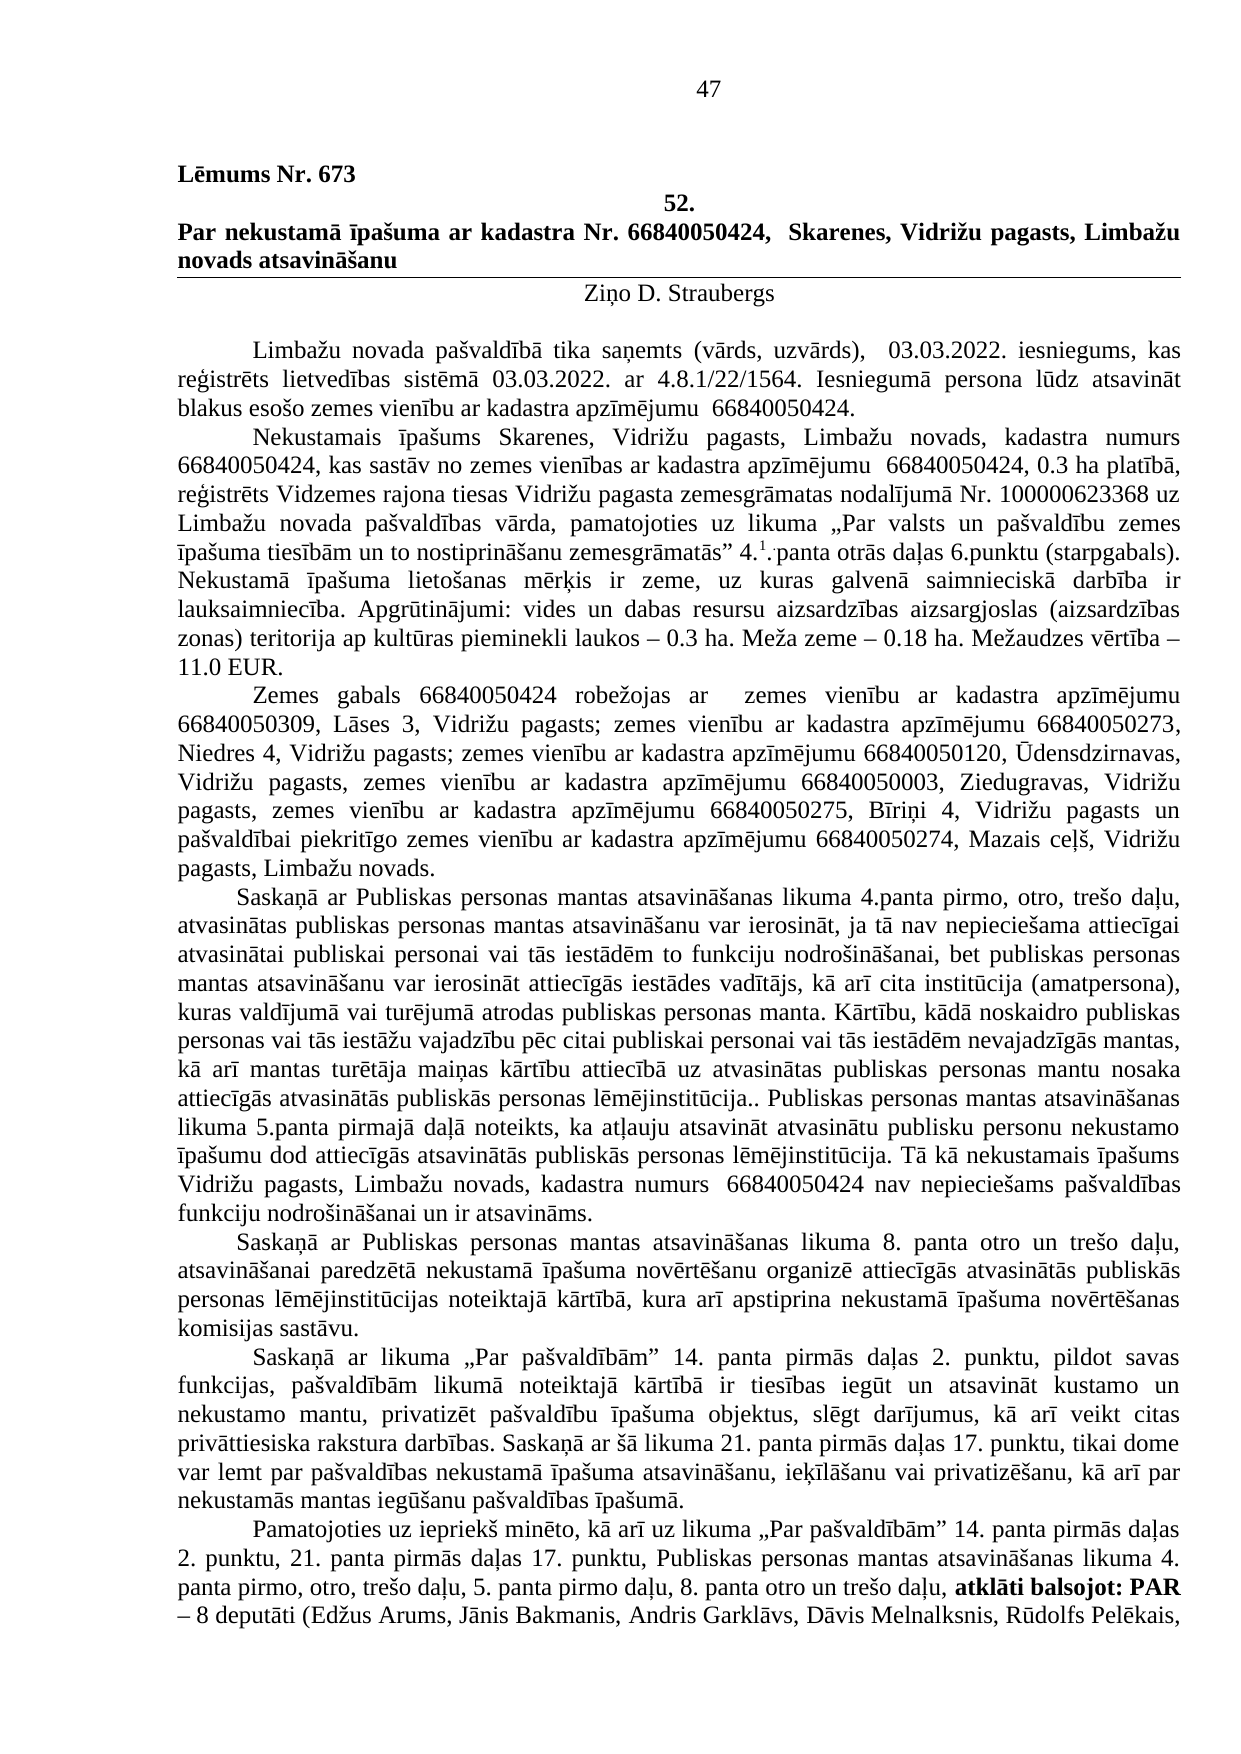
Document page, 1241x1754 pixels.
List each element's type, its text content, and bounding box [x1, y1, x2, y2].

text 52. [177, 188, 1181, 217]
text Lēmums Nr. 673 [177, 159, 1181, 188]
text Saskaņā ar likuma „Par pašvaldībām” 14. panta pirmās daļas 2. punktu, pildot savas funkcijas, pašvaldībām likumā noteiktajā kārtībā ir tiesības iegūt un atsavināt kustamo un nekustamo mantu, privatizēt pašvaldību īpašuma objektus, slēgt darījumus, kā arī veikt citas privāttiesiska rakstura darbības. Saskaņā ar šā likuma 21. panta pirmās daļas 17. punktu, tikai dome var lemt par pašvaldības nekustamā īpašuma atsavināšanu, ieķīlāšanu vai privatizēšanu, kā arī par nekustamās mantas iegūšanu pašvaldības īpašumā. [177, 1342, 1181, 1514]
text Saskaņā ar Publiskas personas mantas atsavināšanas likuma 8. panta otro un trešo daļu, atsavināšanai paredzētā nekustamā īpašuma novērtēšanu organizē attiecīgās atvasinātās publiskās personas lēmējinstitūcijas noteiktajā kārtībā, kura arī apstiprina nekustamā īpašuma novērtēšanas komisijas sastāvu. [177, 1227, 1181, 1342]
text Nekustamais īpašums Skarenes, Vidrižu pagasts, Limbažu novads, kadastra numurs 66840050424, kas sastāv no zemes vienības ar kadastra apzīmējumu 66840050424, 0.3 ha platībā, reģistrēts Vidzemes rajona tiesas Vidrižu pagasta zemesgrāmatas nodalījumā Nr. 100000623368 uz Limbažu novada pašvaldības vārda, pamatojoties uz likuma „Par valsts un pašvaldību zemes īpašuma tiesībām un to nostiprināšanu zemesgrāmatās” 4.1..panta otrās daļas 6.punktu (starpgabals). Nekustamā īpašuma lietošanas mērķis ir zeme, uz kuras galvenā saimnieciskā darbība ir lauksaimniecība. Apgrūtinājumi: vides un dabas resursu aizsardzības aizsargjoslas (aizsardzības zonas) teritorija ap kultūras pieminekli laukos – 0.3 ha. Meža zeme – 0.18 ha. Mežaudzes vērtība – 11.0 EUR. [177, 422, 1181, 681]
text Ziņo D. Straubergs [177, 278, 1181, 307]
text Par nekustamā īpašuma ar kadastra Nr. 66840050424, Skarenes, Vidrižu pagasts, Limbažu novads atsavināšanu [177, 217, 1181, 277]
text Zemes gabals 66840050424 robežojas ar zemes vienību ar kadastra apzīmējumu 66840050309, Lāses 3, Vidrižu pagasts; zemes vienību ar kadastra apzīmējumu 66840050273, Niedres 4, Vidrižu pagasts; zemes vienību ar kadastra apzīmējumu 66840050120, Ūdensdzirnavas, Vidrižu pagasts, zemes vienību ar kadastra apzīmējumu 66840050003, Ziedugravas, Vidrižu pagasts, zemes vienību ar kadastra apzīmējumu 66840050275, Bīriņi 4, Vidrižu pagasts un pašvaldībai piekritīgo zemes vienību ar kadastra apzīmējumu 66840050274, Mazais ceļš, Vidrižu pagasts, Limbažu novads. [177, 681, 1181, 882]
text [177, 1514, 1181, 1629]
text Saskaņā ar Publiskas personas mantas atsavināšanas likuma 4.panta pirmo, otro, trešo daļu, atvasinātas publiskas personas mantas atsavināšanu var ierosināt, ja tā nav nepieciešama attiecīgai atvasinātai publiskai personai vai tās iestādēm to funkciju nodrošināšanai, bet publiskas personas mantas atsavināšanu var ierosināt attiecīgās iestādes vadītājs, kā arī cita institūcija (amatpersona), kuras valdījumā vai turējumā atrodas publiskas personas manta. Kārtību, kādā noskaidro publiskas personas vai tās iestāžu vajadzību pēc citai publiskai personai vai tās iestādēm nevajadzīgās mantas, kā arī mantas turētāja maiņas kārtību attiecībā uz atvasinātas publiskas personas mantu nosaka attiecīgās atvasinātās publiskās personas lēmējinstitūcija.. Publiskas personas mantas atsavināšanas likuma 5.panta pirmajā daļā noteikts, ka atļauju atsavināt atvasinātu publisku personu nekustamo īpašumu dod attiecīgās atsavinātās publiskās personas lēmējinstitūcija. Tā kā nekustamais īpašums Vidrižu pagasts, Limbažu novads, kadastra numurs 66840050424 nav nepieciešams pašvaldības funkciju nodrošināšanai un ir atsavināms. [177, 882, 1181, 1227]
text Limbažu novada pašvaldībā tika saņemts (vārds, uzvārds), 03.03.2022. iesniegums, kas reģistrēts lietvedības sistēmā 03.03.2022. ar 4.8.1/22/1564. Iesniegumā persona lūdz atsavināt blakus esošo zemes vienību ar kadastra apzīmējumu 66840050424. [177, 336, 1181, 422]
